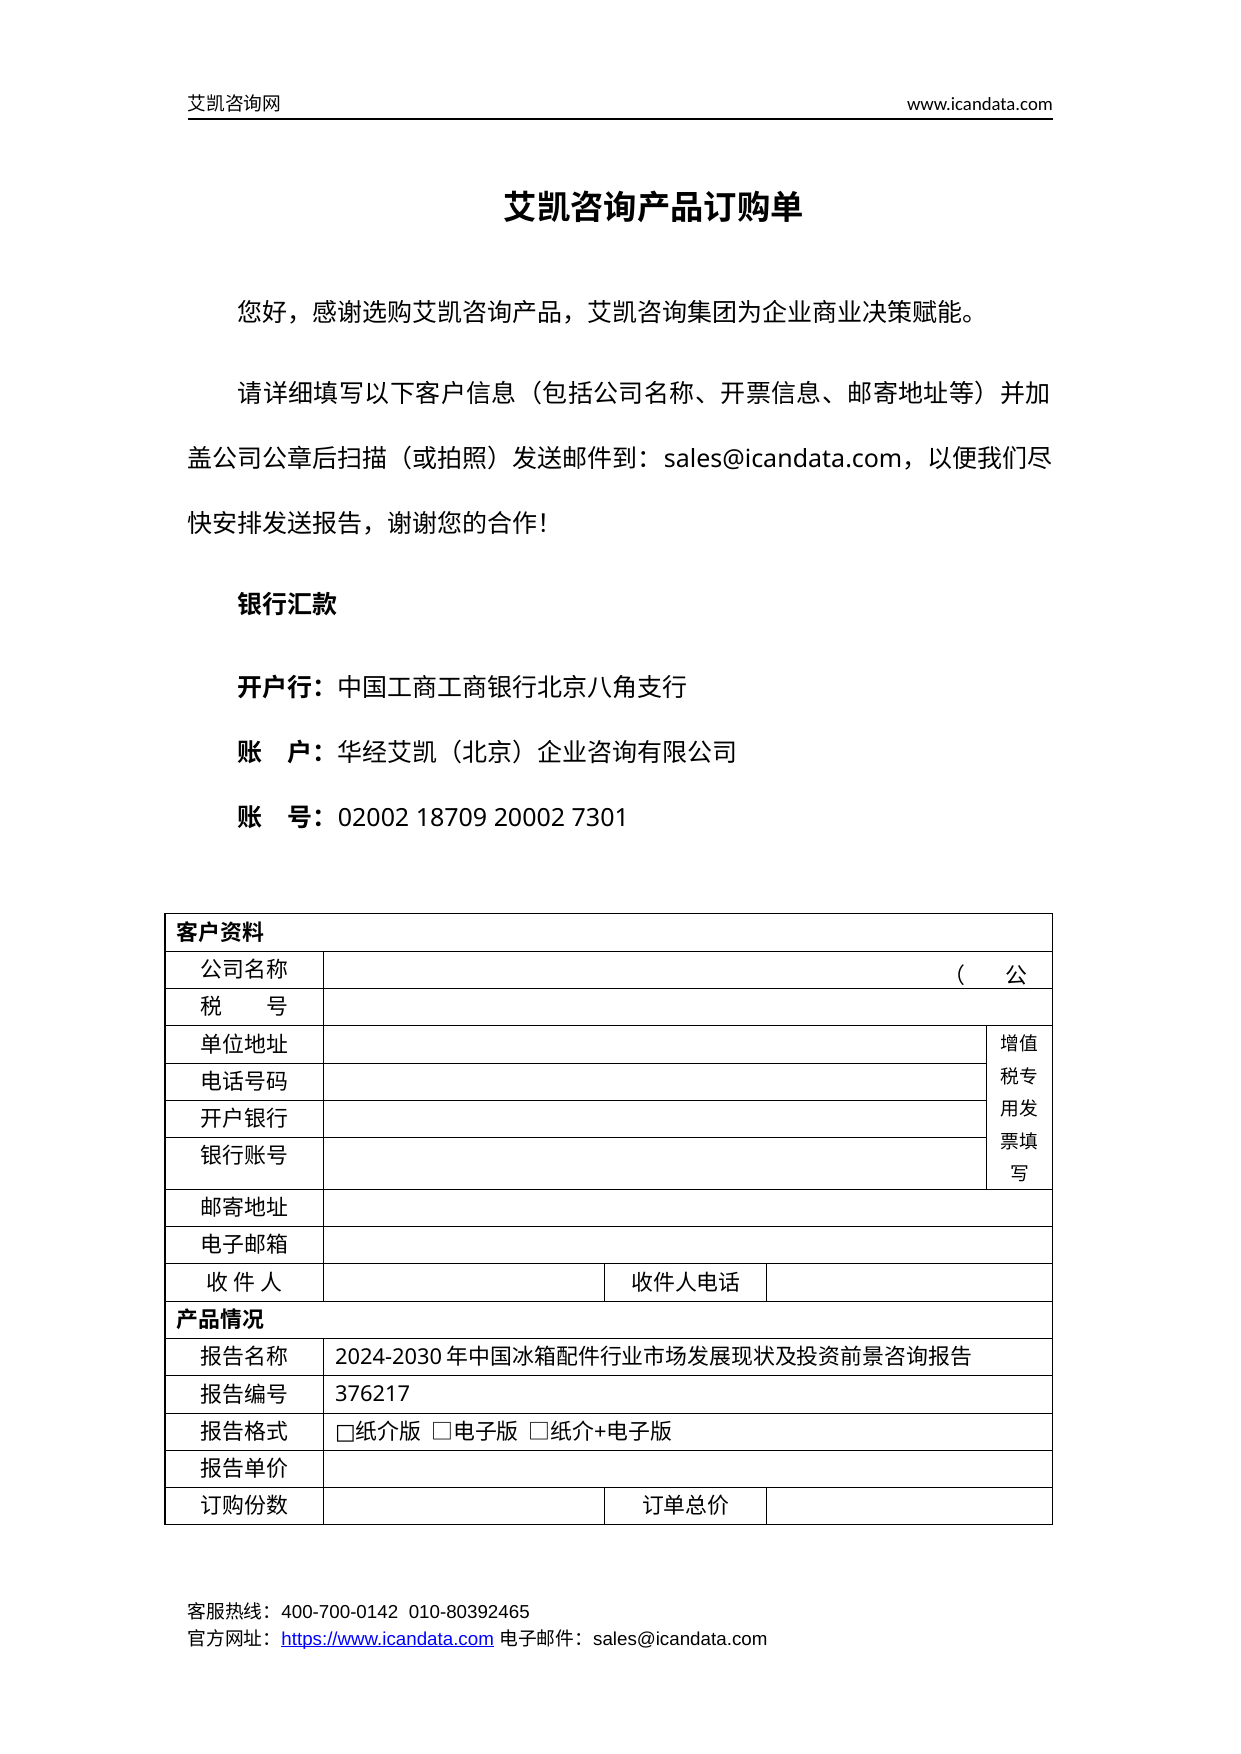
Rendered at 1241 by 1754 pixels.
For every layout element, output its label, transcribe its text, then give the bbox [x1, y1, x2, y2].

table_cell [324, 989, 1052, 1025]
table_cell [324, 1488, 604, 1524]
text 开户行：中国工商工商银行北京八角支行 [187, 653, 1053, 718]
table_cell [324, 1451, 1052, 1487]
table_cell 收 件 人 [166, 1264, 323, 1301]
table_cell [767, 1264, 1052, 1301]
table_cell 报告格式 [166, 1414, 323, 1450]
table_cell [324, 1227, 1052, 1263]
table_cell 开户银行 [166, 1101, 323, 1137]
table_cell 税 号 [166, 989, 323, 1025]
text 请详细填写以下客户信息（包括公司名称、开票信息、邮寄地址等）并加盖公司公章后扫描（或拍照）发送邮件到：sales@icandata.com，以便我们尽快安排发送报告，谢谢您的合作！ [187, 359, 1053, 554]
table_cell 376217 [324, 1376, 1052, 1412]
table_cell 产品情况 [166, 1302, 1052, 1338]
table_cell [324, 1190, 1052, 1226]
table_cell [324, 1101, 986, 1137]
table_cell 报告名称 [166, 1339, 323, 1375]
table_header 客户资料 [166, 914, 1052, 951]
table_cell 银行账号 [166, 1138, 323, 1189]
table_cell [324, 1264, 604, 1301]
text 艾凯咨询产品订购单 [187, 172, 1053, 237]
text 账 户：华经艾凯（北京）企业咨询有限公司 [187, 718, 1053, 783]
table_cell □纸介版 □电子版 □纸介+电子版 [324, 1414, 1052, 1450]
text 您好，感谢选购艾凯咨询产品，艾凯咨询集团为企业商业决策赋能。 [187, 278, 1053, 343]
table_cell 报告单价 [166, 1451, 323, 1487]
table_cell [324, 1026, 986, 1062]
text 账 号：02002 18709 20002 7301 [187, 783, 1053, 848]
table_cell [324, 1064, 986, 1100]
table_cell 增值税专用发票填写 [987, 1026, 1052, 1189]
table_cell 订购份数 [166, 1488, 323, 1524]
table_cell 收件人电话 [605, 1264, 766, 1301]
table_cell 电子邮箱 [166, 1227, 323, 1263]
table_cell [324, 952, 1052, 988]
table_cell 邮寄地址 [166, 1190, 323, 1226]
table_cell 订单总价 [605, 1488, 766, 1524]
table_cell 公司名称 [166, 952, 323, 988]
table_cell 2024-2030年中国冰箱配件行业市场发展现状及投资前景咨询报告 [324, 1339, 1052, 1375]
text 银行汇款 [187, 570, 1053, 635]
table_cell [324, 1138, 986, 1189]
table_cell 电话号码 [166, 1064, 323, 1100]
table_cell [767, 1488, 1052, 1524]
table_cell 单位地址 [166, 1026, 323, 1062]
table_cell 报告编号 [166, 1376, 323, 1412]
